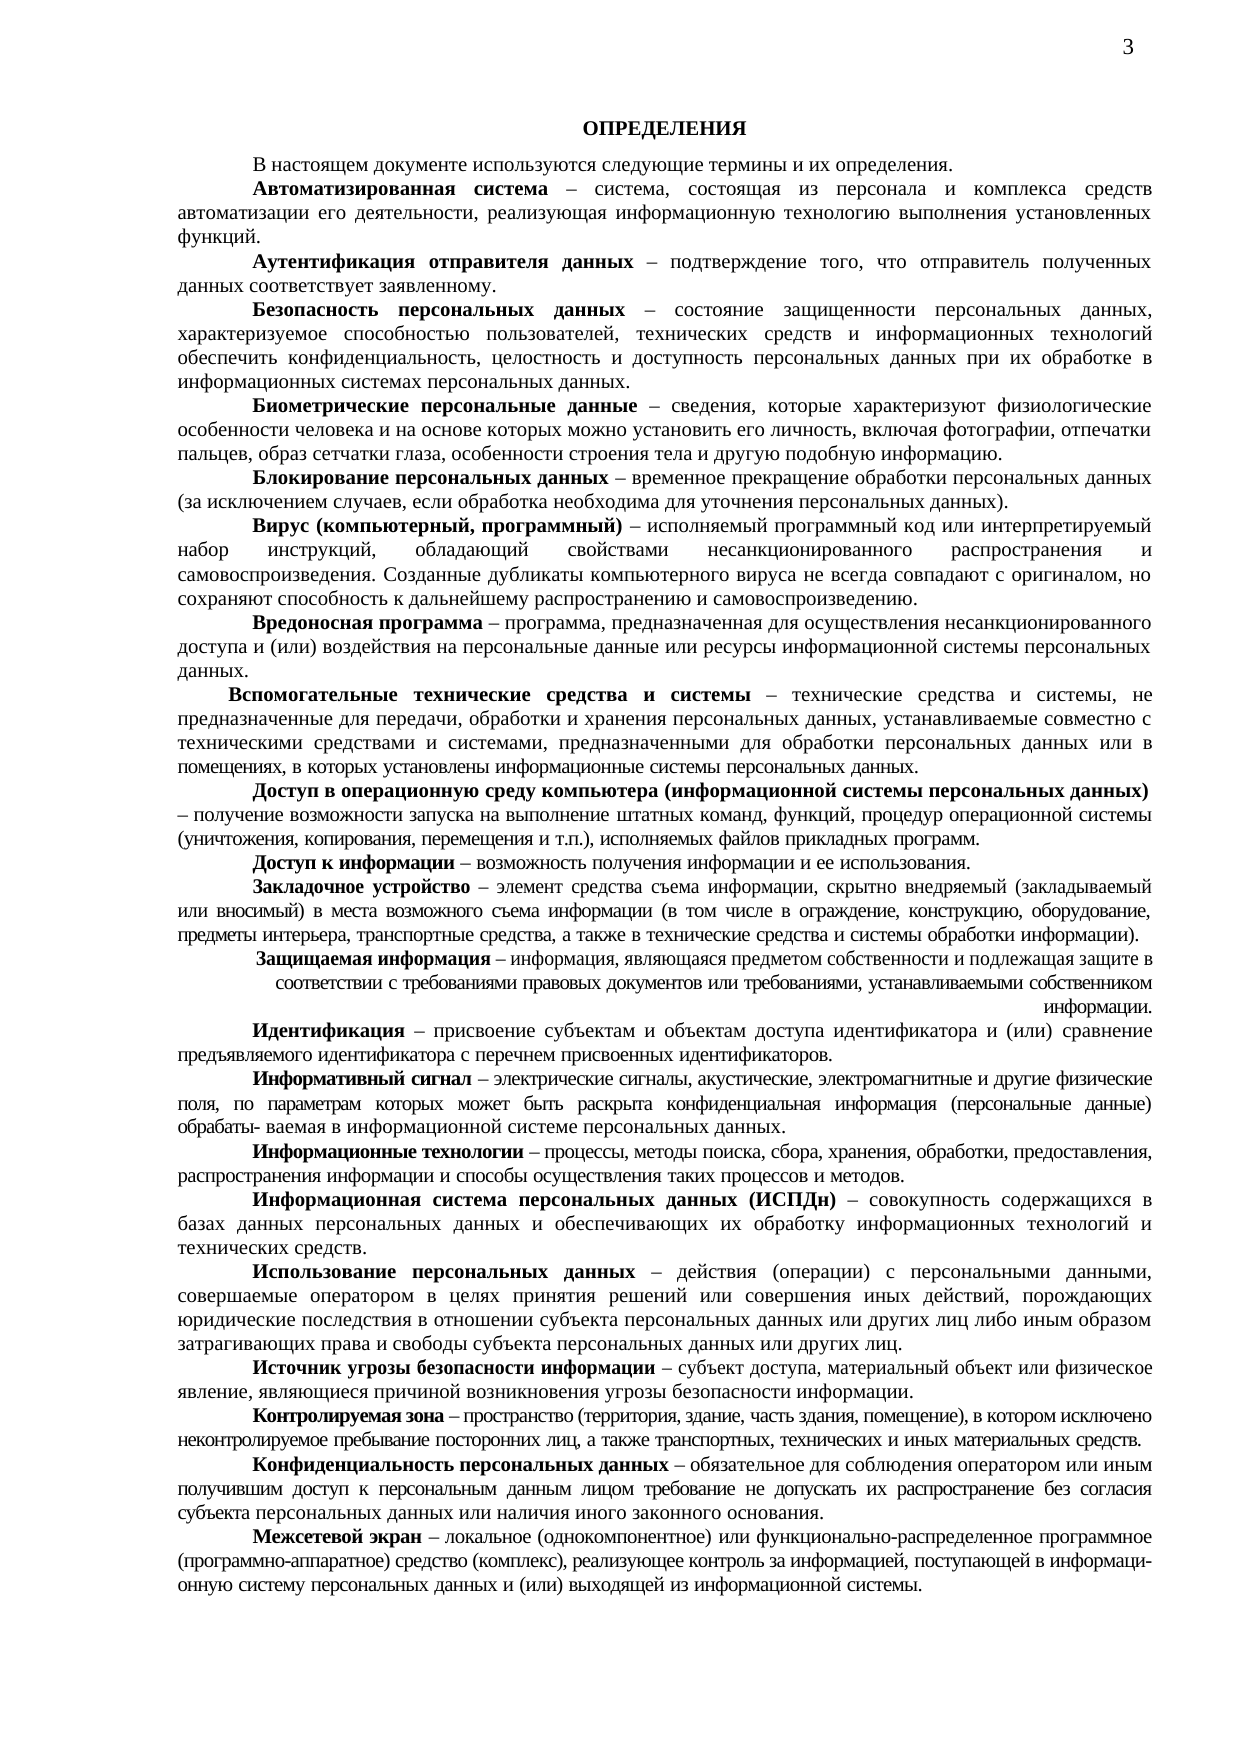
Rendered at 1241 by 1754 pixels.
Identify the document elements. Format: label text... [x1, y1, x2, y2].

text – получение возможности запуска на выполнение штатных команд, функций, процедур операционной системы (уничтожения, копирования, перемещения и т.п.), исполняемых файлов прикладных программ. [177, 802, 1153, 849]
text Доступ к информации – возможность получения информации и ее использования. [252, 849, 1165, 874]
text Закладочное устройство – элемент средства съема информации, скрытно внедряемый (закладываемый или вносимый) в места возможного съема информации (в том числе в ограждение, конструкцию, оборудование, предметы интерьера, транспортные средства, а также в технические средства и системы обработки информации). [177, 874, 1152, 946]
text Биометрические персональные данные – сведения, которые характеризуют физиологические особенности человека и на основе которых можно установить его личность, включая фотографии, отпечатки пальцев, образ сетчатки глаза, особенности строения тела и другую подобную информацию. [177, 393, 1152, 465]
subtitle Доступ в операционную среду компьютера (информационной системы персональных данных) [252, 778, 1165, 802]
text Безопасность персональных данных – состояние защищенности персональных данных, характеризуемое способностью пользователей, технических средств и информационных технологий обеспечить конфиденциальность, целостность и доступность персональных данных при их обработке в информационных системах персональных данных. [177, 297, 1152, 393]
text Вирус (компьютерный, программный) – исполняемый программный код или интерпретируемый набор инструкций, обладающий свойствами несанкционированного распространения и самовоспроизведения. Созданные дубликаты компьютерного вируса не всегда совпадают с оригиналом, но сохраняют способность к дальнейшему распространению и самовоспроизведению. [177, 513, 1152, 609]
text Защищаемая информация – информация, являющаяся предметом собственности и подлежащая защите в соответствии с требованиями правовых документов или требованиями, устанавливаемыми собственником информации. [177, 946, 1153, 1018]
text Информационные технологии – процессы, методы поиска, сбора, хранения, обработки, предоставления, распространения информации и способы осуществления таких процессов и методов. [177, 1138, 1153, 1187]
subtitle ОПРЕДЕЛЕНИЯ [201, 116, 1128, 140]
text В настоящем документе используются следующие термины и их определения. [252, 152, 1165, 176]
text Идентификация – присвоение субъектам и объектам доступа идентификатора и (или) сравнение предъявляемого идентификатора с перечнем присвоенных идентификаторов. [177, 1018, 1153, 1066]
text Использование персональных данных – действия (операции) с персональными данными, совершаемые оператором в целях принятия решений или совершения иных действий, порождающих юридические последствия в отношении субъекта персональных данных или других лиц либо иным образом затрагивающих права и свободы субъекта персональных данных или других лиц. [177, 1259, 1152, 1355]
text Аутентификация отправителя данных – подтверждение того, что отправитель полученных данных соответствует заявленному. [177, 248, 1152, 297]
text Источник угрозы безопасности информации – субъект доступа, материальный объект или физическое явление, являющиеся причиной возникновения угрозы безопасности информации. [177, 1355, 1153, 1403]
text Вспомогательные технические средства и системы – технические средства и системы, не предназначенные для передачи, обработки и хранения персональных данных, устанавливаемые совместно с техническими средствами и системами, предназначенными для обработки персональных данных или в помещениях, в которых установлены информационные системы персональных данных. [177, 682, 1153, 778]
text Контролируемая зона – пространство (территория, здание, часть здания, помещение), в котором исключено неконтролируемое пребывание посторонних лиц, а также транспортных, технических и иных материальных средств. [177, 1403, 1153, 1451]
text Информативный сигнал – электрические сигналы, акустические, электромагнитные и другие физические поля, по параметрам которых может быть раскрыта конфиденциальная информация (персональные данные) обрабаты- ваемая в информационной системе персональных данных. [177, 1066, 1153, 1138]
text Конфиденциальность персональных данных – обязательное для соблюдения оператором или иным получившим доступ к персональным данным лицом требование не допускать их распространение без согласия субъекта персональных данных или наличия иного законного основания. [177, 1451, 1153, 1524]
text Информационная система персональных данных (ИСПДн) – совокупность содержащихся в базах данных персональных данных и обеспечивающих их обработку информационных технологий и технических средств. [177, 1187, 1152, 1259]
text Блокирование персональных данных – временное прекращение обработки персональных данных (за исключением случаев, если обработка необходима для уточнения персональных данных). [177, 465, 1152, 513]
text Межсетевой экран – локальное (однокомпонентное) или функционально-распределенное программное (программно-аппаратное) средство (комплекс), реализующее контроль за информацией, поступающей в информаци- онную систему персональных данных и (или) выходящей из информационной системы. [177, 1524, 1153, 1596]
text Вредоносная программа – программа, предназначенная для осуществления несанкционированного доступа и (или) воздействия на персональные данные или ресурсы информационной системы персональных данных. [177, 609, 1152, 682]
text Автоматизированная система – система, состоящая из персонала и комплекса средств автоматизации его деятельности, реализующая информационную технологию выполнения установленных функций. [177, 176, 1152, 248]
